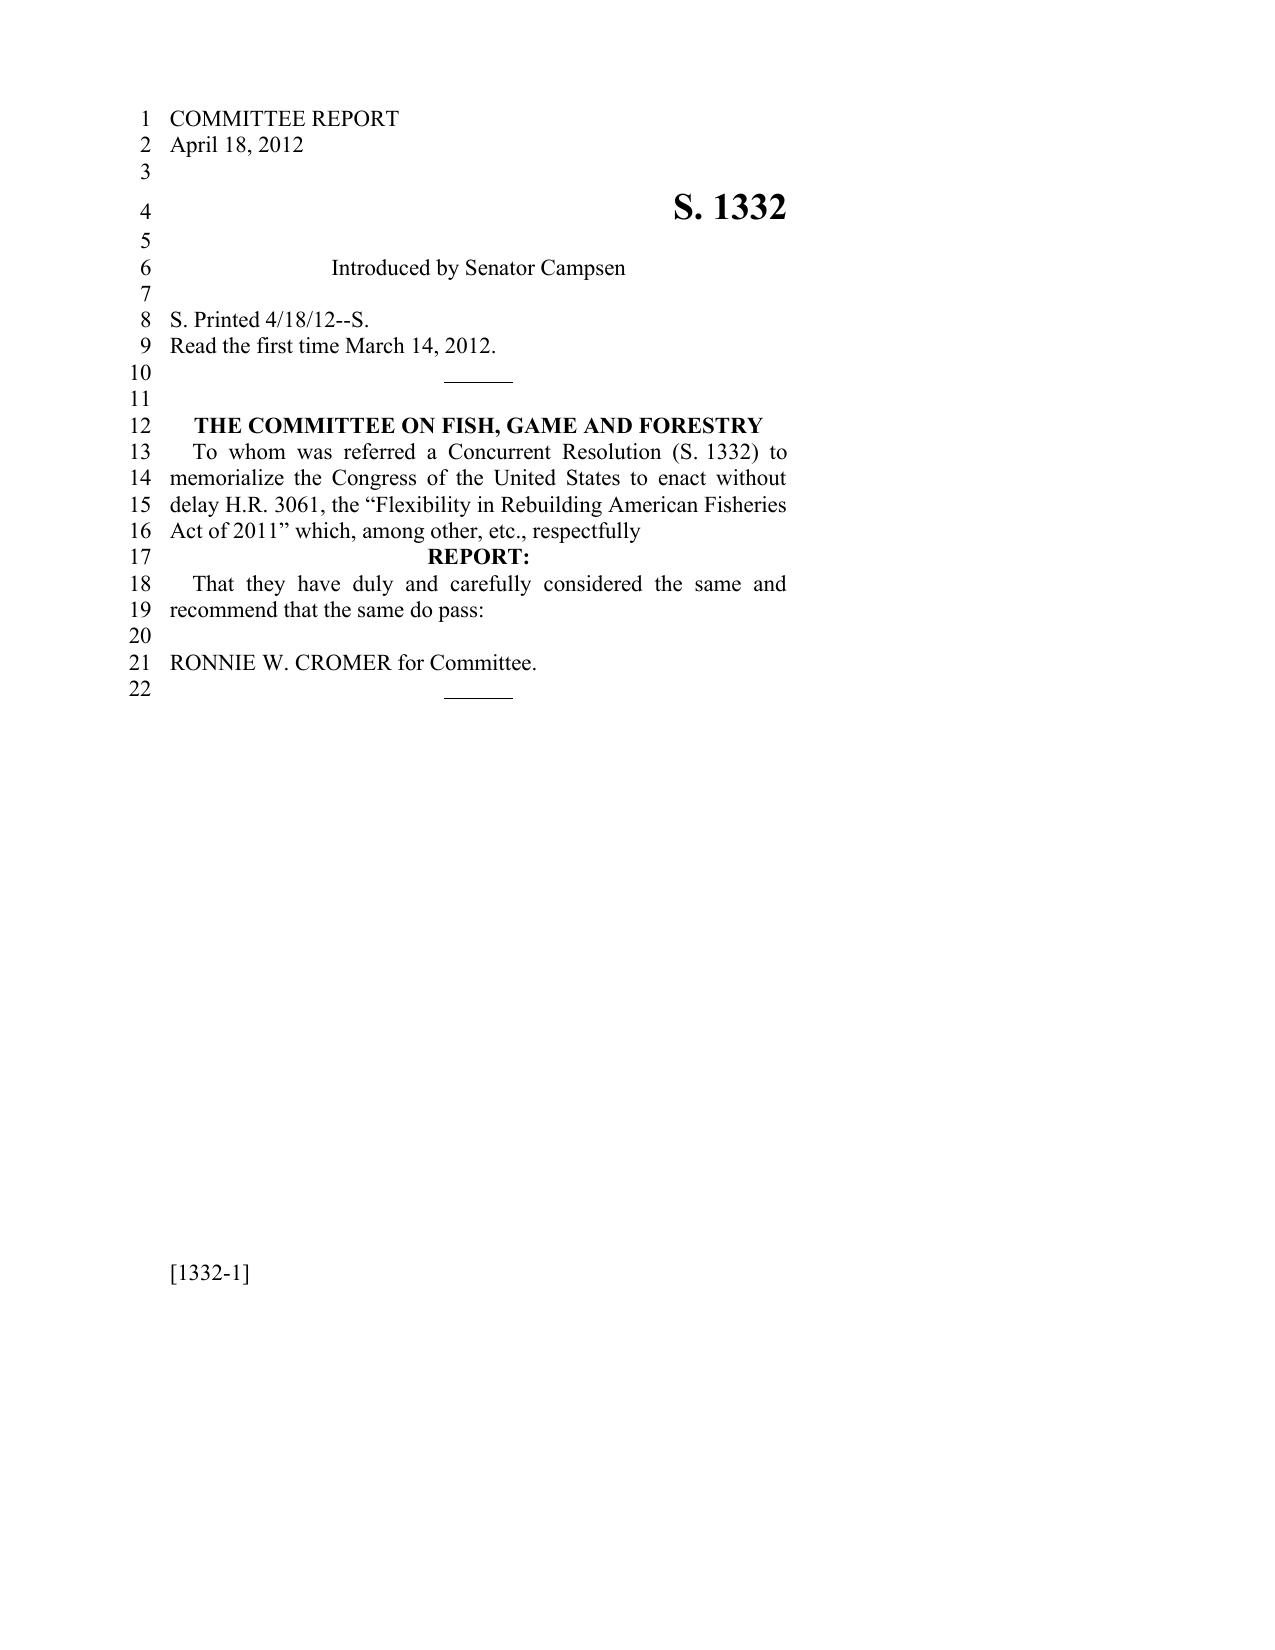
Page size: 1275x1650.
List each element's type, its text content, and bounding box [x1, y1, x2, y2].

text To whom was referred a Concurrent Resolution (S. 1332) to memorialize the Congress of the United States to enact without delay H.R. 3061, the “Flexibility in Rebuilding American Fisheries Act of 2011” which, among other, etc., respectfully [169, 438, 787, 543]
text Read the first time March 14, 2012. [169, 333, 787, 359]
text Introduced by Senator Campsen [169, 253, 787, 280]
text S. 1332 [169, 184, 787, 227]
text S. Printed 4/18/12--S. [169, 306, 787, 333]
text REPORT: [169, 543, 787, 570]
text COMMITTEE REPORT [169, 105, 787, 131]
text That they have duly and carefully considered the same and recommend that the same do pass: [169, 570, 787, 622]
text RONNIE W. CROMER for Committee. [169, 649, 787, 675]
text THE COMMITTEE ON FISH, GAME AND FORESTRY [169, 412, 787, 438]
text April 18, 2012 [169, 131, 787, 158]
